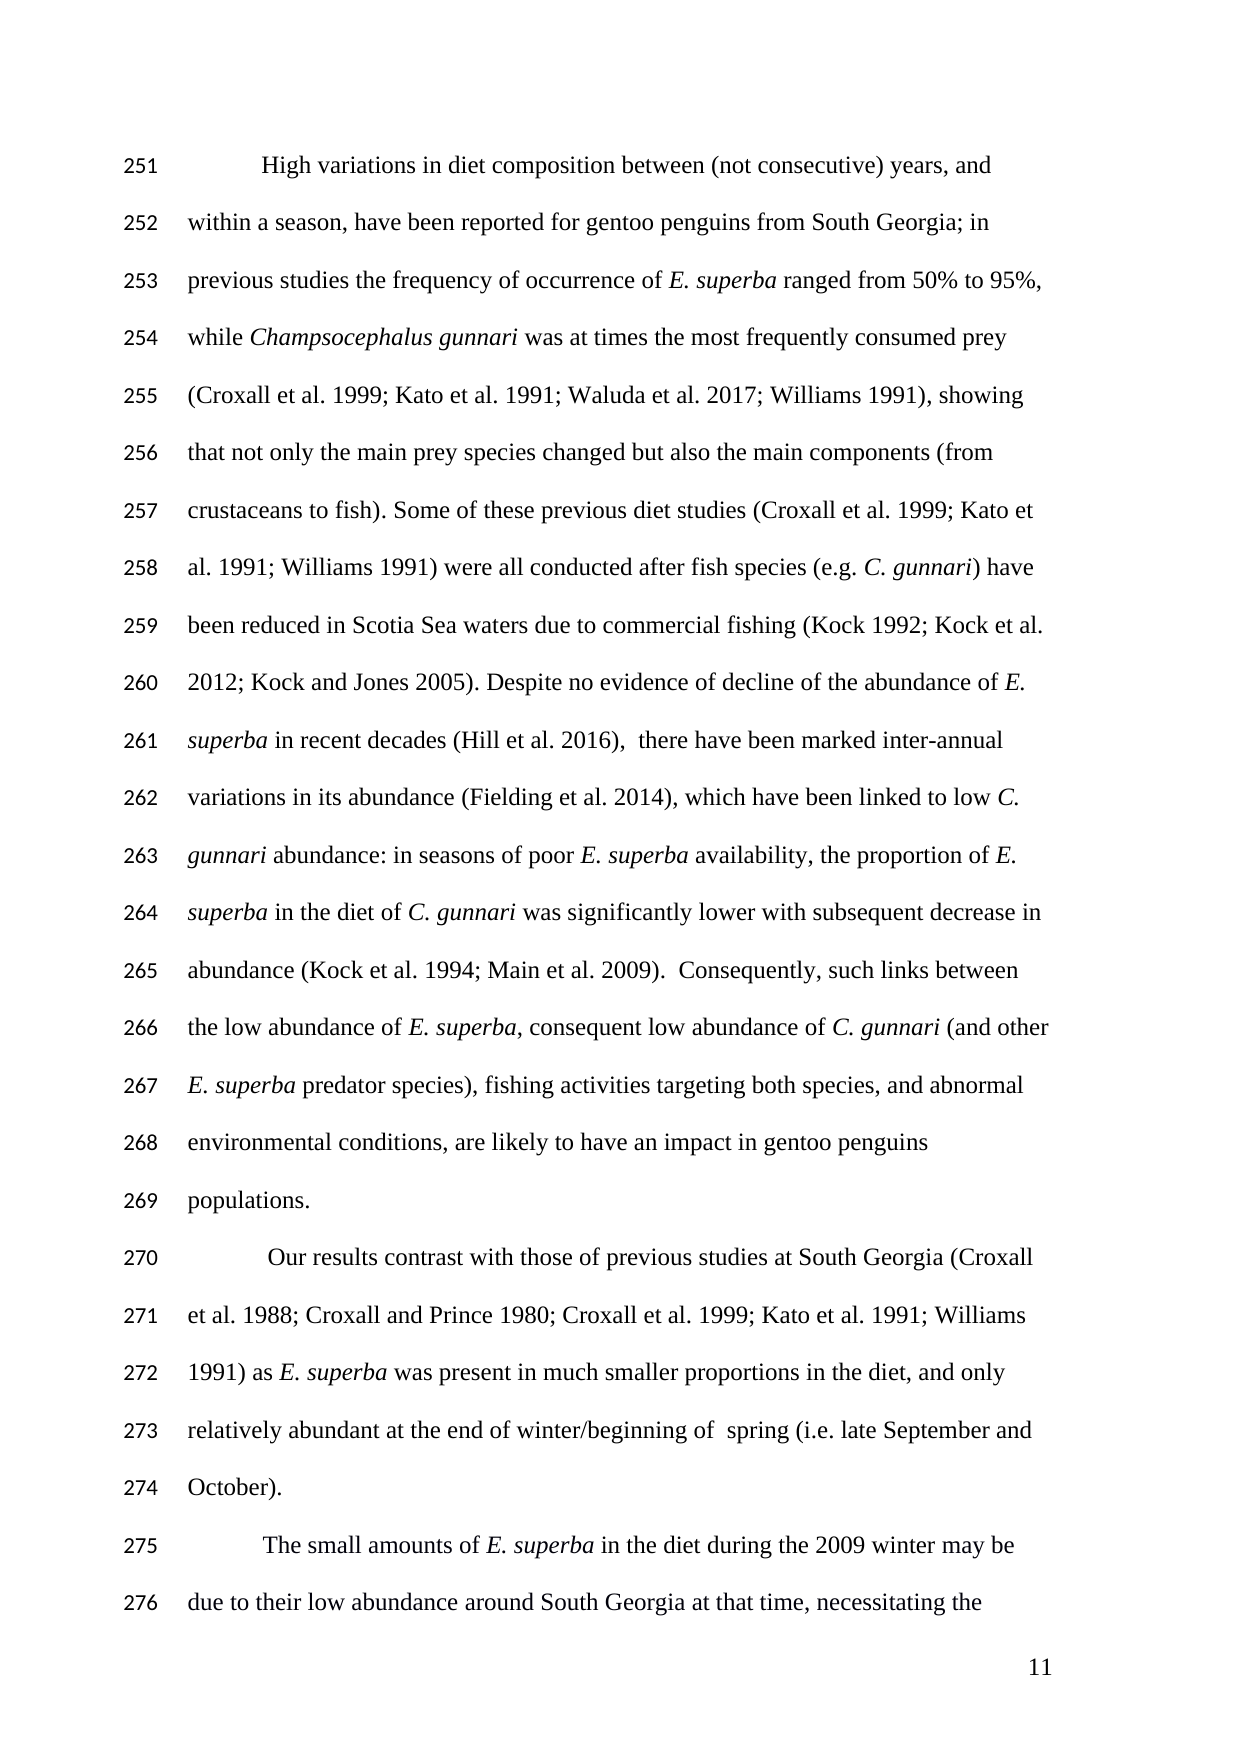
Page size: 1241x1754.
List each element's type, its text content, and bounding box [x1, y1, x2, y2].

text Our results contrast with those of previous studies at South Georgia (Croxall et al. 1988; Croxall and Prince 1980; Croxall et al. 1999; Kato et al. 1991; Williams 1991) as E. superba was present in much smaller proportions in the diet, and only relatively abundant at the end of winter/beginning of spring (i.e. late September and October). [187, 1242, 1053, 1501]
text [187, 1530, 1053, 1616]
text High variations in diet composition between (not consecutive) years, and within a season, have been reported for gentoo penguins from South Georgia; in previous studies the frequency of occurrence of E. superba ranged from 50% to 95%, while Champsocephalus gunnari was at times the most frequently consumed prey (Croxall et al. 1999; Kato et al. 1991; Waluda et al. 2017; Williams 1991), showing that not only the main prey species changed but also the main components (from crustaceans to fish). Some of these previous diet studies (Croxall et al. 1999; Kato et al. 1991; Williams 1991) were all conducted after fish species (e.g. C. gunnari) have been reduced in Scotia Sea waters due to commercial fishing (Kock 1992; Kock et al. 2012; Kock and Jones 2005). Despite no evidence of decline of the abundance of E. superba in recent decades (Hill et al. 2016), there have been marked inter-annual variations in its abundance (Fielding et al. 2014), which have been linked to low C. gunnari abundance: in seasons of poor E. superba availability, the proportion of E. superba in the diet of C. gunnari was significantly lower with subsequent decrease in abundance (Kock et al. 1994; Main et al. 2009). Consequently, such links between the low abundance of E. superba, consequent low abundance of C. gunnari (and other E. superba predator species), fishing activities targeting both species, and abnormal environmental conditions, are likely to have an impact in gentoo penguins populations. [187, 150, 1053, 1214]
